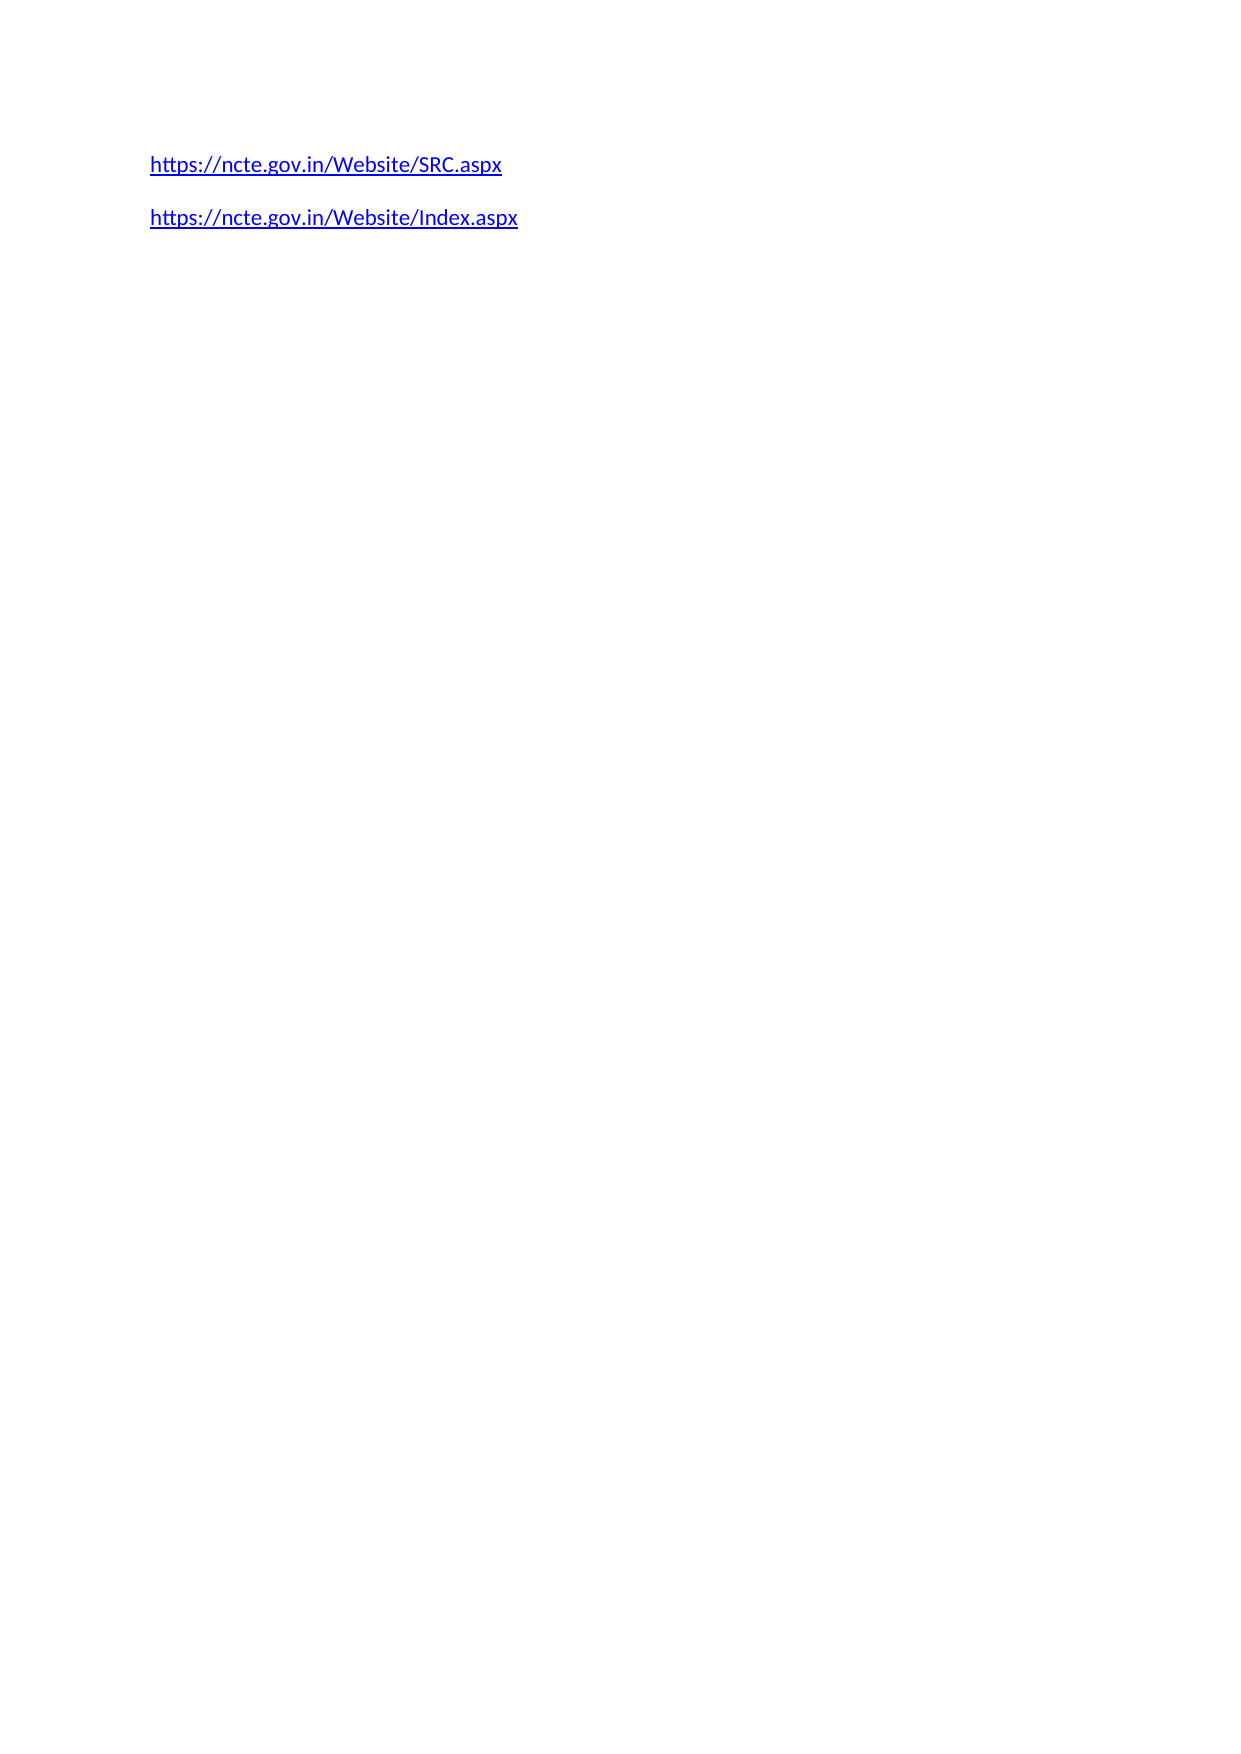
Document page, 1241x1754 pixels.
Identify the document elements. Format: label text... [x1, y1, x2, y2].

text https://ncte.gov.in/Website/Index.aspx [150, 203, 1090, 231]
text https://ncte.gov.in/Website/SRC.aspx [150, 150, 1090, 178]
